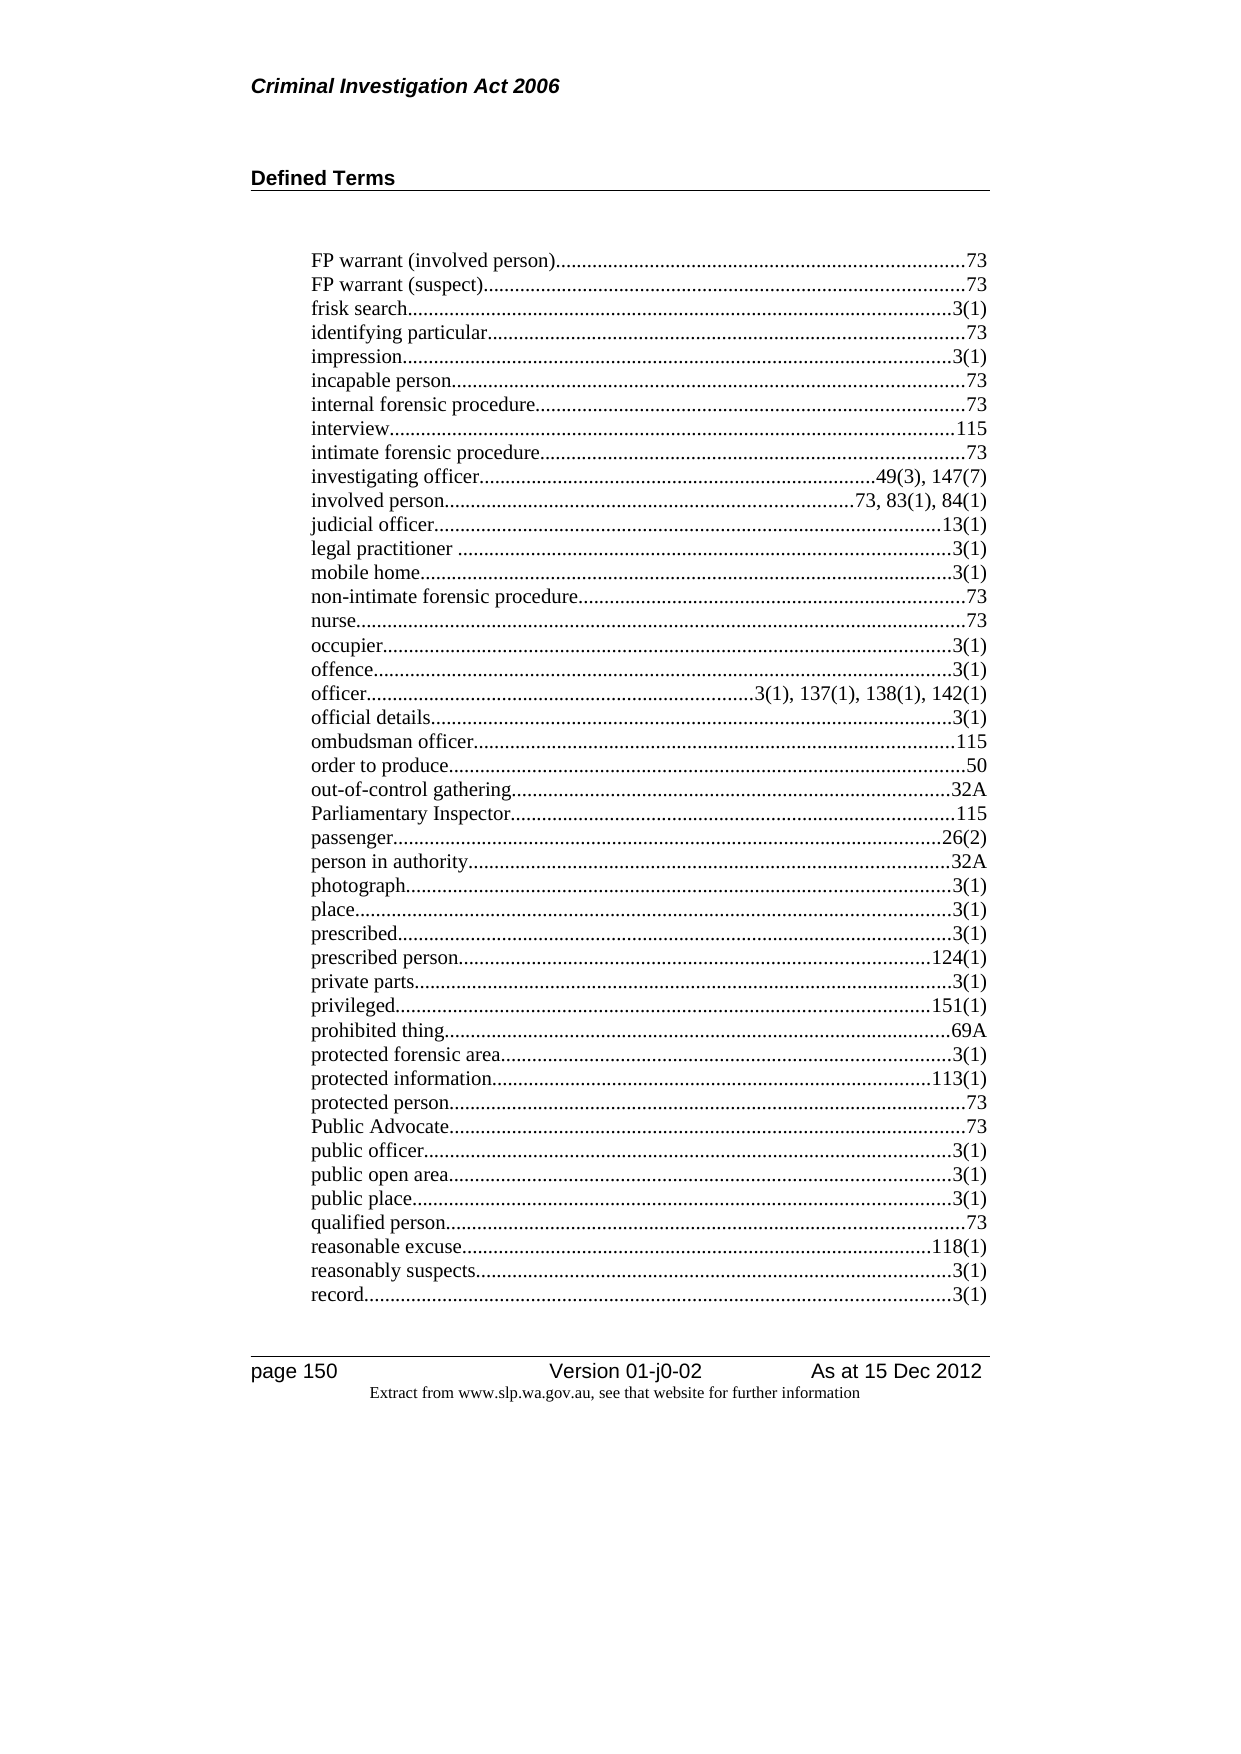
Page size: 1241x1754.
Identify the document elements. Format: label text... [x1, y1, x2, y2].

text internal forensic procedure 73 [311, 392, 929, 416]
text FP warrant (involved person) 73 [311, 247, 929, 272]
text legal practitioner 3(1) [311, 536, 929, 560]
text identifying particular 73 [311, 320, 929, 344]
text occupier 3(1) [311, 632, 929, 657]
text mobile home 3(1) [311, 560, 929, 584]
text FP warrant (suspect) 73 [311, 272, 929, 296]
text non-intimate forensic procedure 73 [311, 584, 929, 608]
text officer 3(1), 137(1), 138(1), 142(1) [311, 681, 929, 705]
text offence 3(1) [311, 657, 929, 681]
text impression 3(1) [311, 344, 929, 368]
text official details 3(1) [311, 705, 929, 729]
text intimate forensic procedure 73 [311, 440, 929, 464]
text frisk search 3(1) [311, 296, 929, 320]
text incapable person 73 [311, 368, 929, 392]
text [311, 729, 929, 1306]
text interview 115 [311, 416, 929, 440]
text involved person 73, 83(1), 84(1) [311, 488, 929, 512]
text investigating officer 49(3), 147(7) [311, 464, 929, 488]
text judicial officer 13(1) [311, 512, 929, 536]
text nurse 73 [311, 608, 929, 632]
